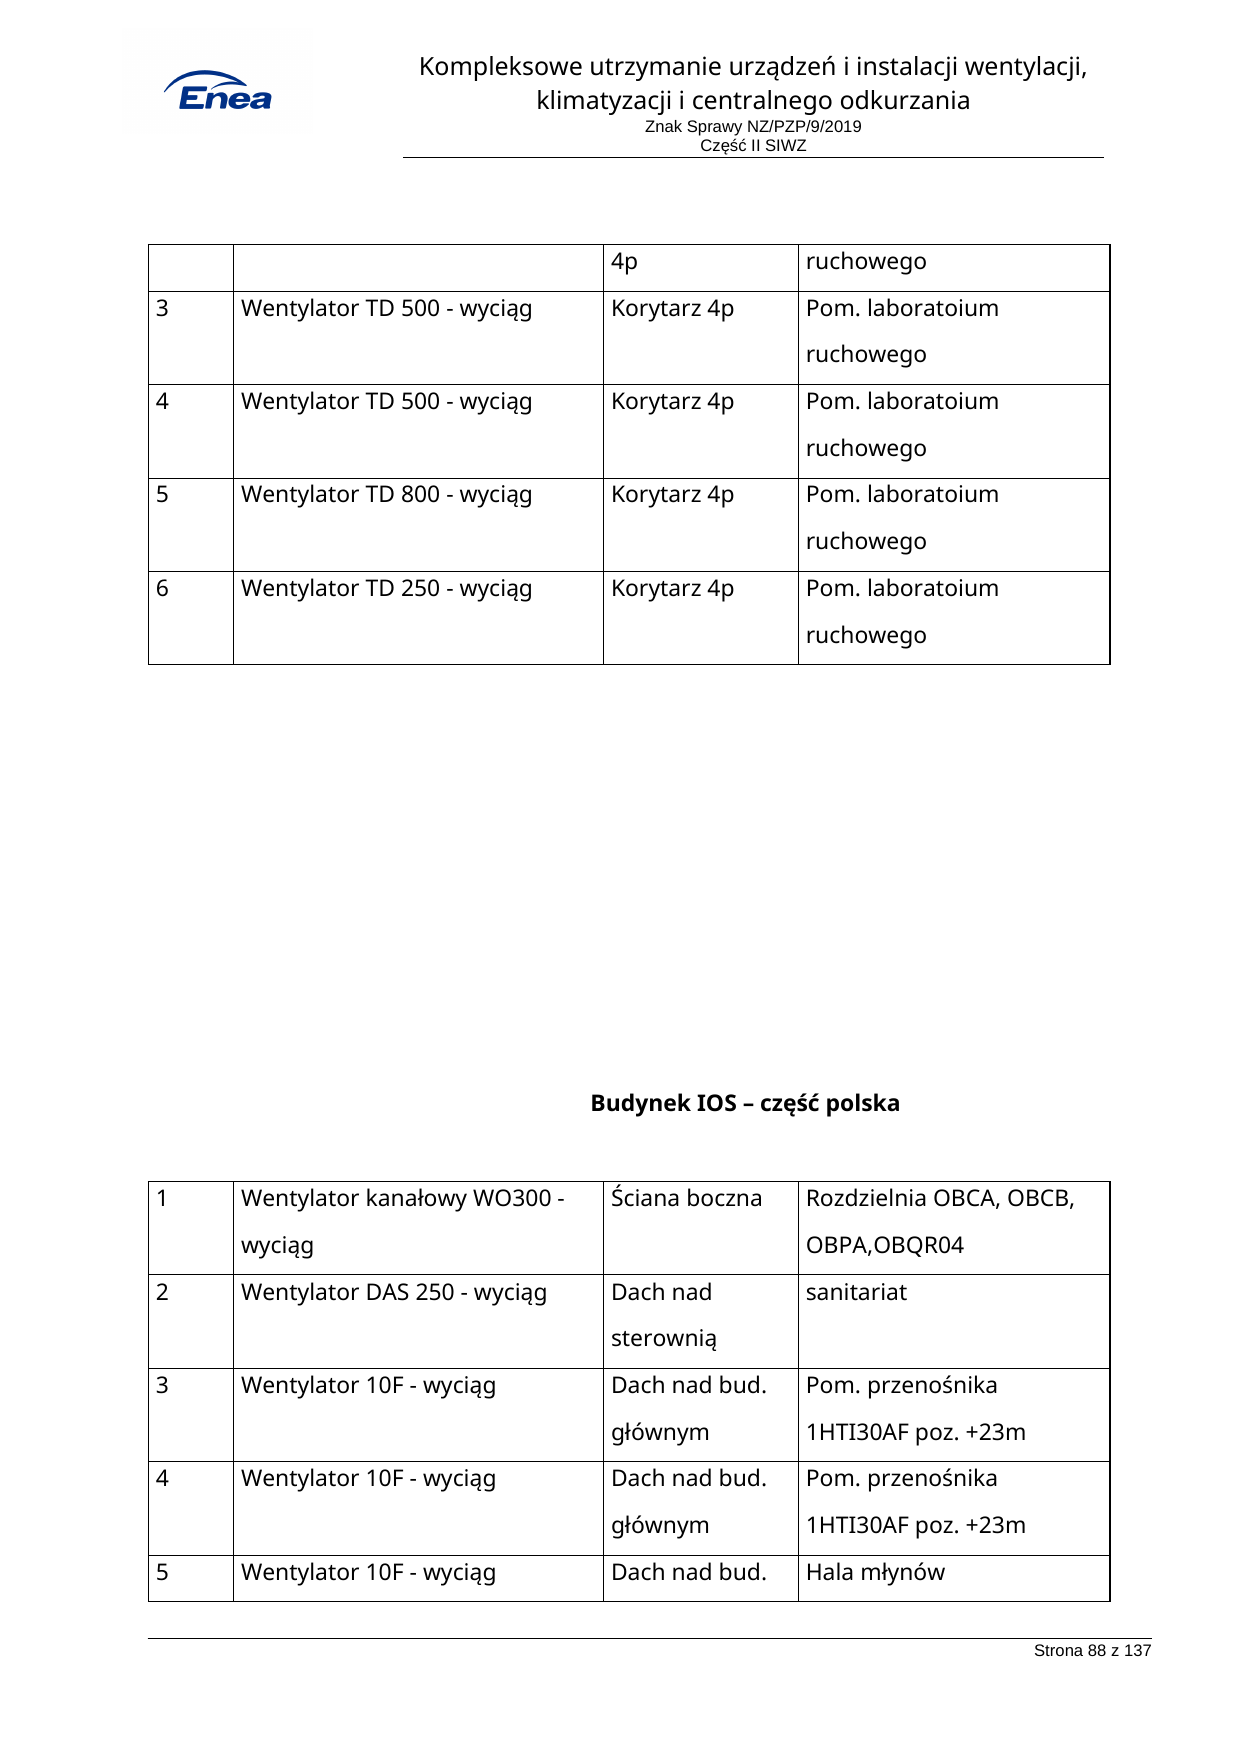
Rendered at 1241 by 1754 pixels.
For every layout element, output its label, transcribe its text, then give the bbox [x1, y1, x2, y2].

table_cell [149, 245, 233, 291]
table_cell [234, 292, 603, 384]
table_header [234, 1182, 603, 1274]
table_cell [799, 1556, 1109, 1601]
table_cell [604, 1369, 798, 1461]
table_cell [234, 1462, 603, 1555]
picture [122, 28, 314, 134]
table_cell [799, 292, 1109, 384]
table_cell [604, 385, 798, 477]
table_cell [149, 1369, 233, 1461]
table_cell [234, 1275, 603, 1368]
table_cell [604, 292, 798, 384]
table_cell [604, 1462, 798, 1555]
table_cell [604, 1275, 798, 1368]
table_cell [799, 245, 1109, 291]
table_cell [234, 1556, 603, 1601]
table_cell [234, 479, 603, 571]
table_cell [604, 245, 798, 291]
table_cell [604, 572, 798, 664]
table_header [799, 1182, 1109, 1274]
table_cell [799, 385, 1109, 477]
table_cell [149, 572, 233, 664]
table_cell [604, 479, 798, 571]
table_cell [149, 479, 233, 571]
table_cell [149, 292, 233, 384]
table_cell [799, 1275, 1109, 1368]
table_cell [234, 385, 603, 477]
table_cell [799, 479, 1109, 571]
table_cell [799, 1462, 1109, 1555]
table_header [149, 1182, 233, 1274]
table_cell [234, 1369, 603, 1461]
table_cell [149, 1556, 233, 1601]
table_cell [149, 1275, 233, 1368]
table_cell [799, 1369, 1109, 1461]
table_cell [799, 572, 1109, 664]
text Budynek IOS – część polska [148, 1087, 1152, 1118]
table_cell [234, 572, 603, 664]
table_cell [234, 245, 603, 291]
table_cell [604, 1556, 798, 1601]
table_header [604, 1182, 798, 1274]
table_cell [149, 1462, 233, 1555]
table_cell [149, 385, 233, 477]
